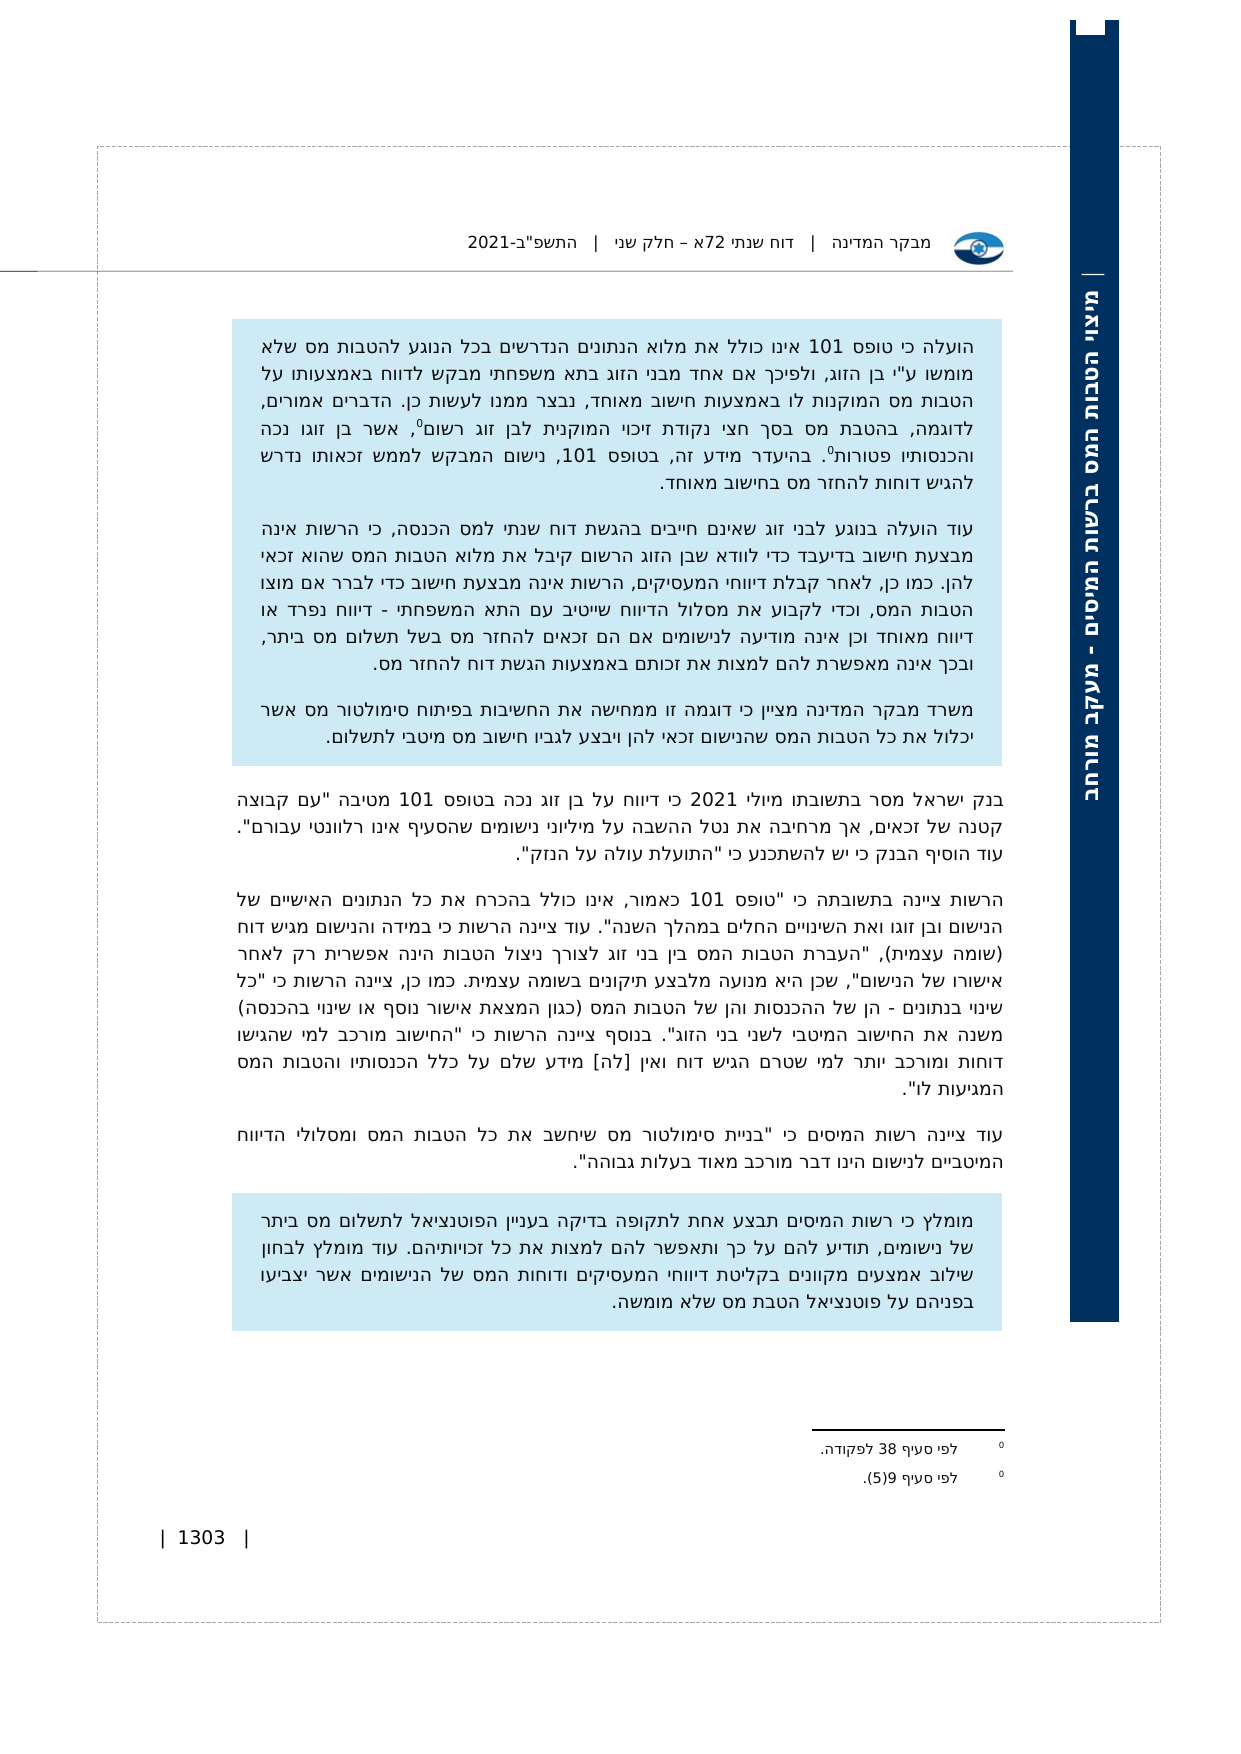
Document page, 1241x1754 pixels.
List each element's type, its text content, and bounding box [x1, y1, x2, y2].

picture [950, 228, 1007, 268]
text הועלה כי טופס 101 אינו כולל את מלוא הנתונים הנדרשים בכל הנוגע להטבות מס שלא מומשו ע"י בן הזוג, ולפיכך אם אחד מבני הזוג בתא משפחתי מבקש לדווח באמצעותו על הטבות מס המוקנות לו באמצעות חישוב מאוחד, נבצר ממנו לעשות כן. הדברים אמורים, לדוגמה, בהטבת מס בסך חצי נקודת זיכוי המוקנית לבן זוג רשום, אשר בן זוגו נכה והכנסותיו פטורות. בהיעדר מידע זה, בטופס 101, נישום המבקש לממש זכאותו נדרש להגיש דוחות להחזר מס בחישוב מאוחד. [237, 324, 997, 494]
text בנק ישראל מסר בתשובתו מיולי 2021 כי דיווח על בן זוג נכה בטופס 101 מטיבה "עם קבוצה קטנה של זכאים, אך מרחיבה את נטל ההשבה על מיליוני נישומים שהסעיף אינו רלוונטי עבורם". עוד הוסיף הבנק כי יש להשתכנע כי "התועלת עולה על הנזק". [236, 784, 1004, 866]
text הרשות ציינה בתשובתה כי "טופס 101 כאמור, אינו כולל בהכרח את כל הנתונים האישיים של הנישום ובן זוגו ואת השינויים החלים במהלך השנה". עוד ציינה הרשות כי במידה והנישום מגיש דוח (שומה עצמית), "העברת הטבות המס בין בני זוג לצורך ניצול הטבות הינה אפשרית רק לאחר אישורו של הנישום", שכן היא מנועה מלבצע תיקונים בשומה עצמית. כמו כן, ציינה הרשות כי "כל שינוי בנתונים - הן של ההכנסות והן של הטבות המס (כגון המצאת אישור נוסף או שינוי בהכנסה) משנה את החישוב המיטבי לשני בני הזוג". בנוסף ציינה הרשות כי "החישוב מורכב למי שהגישו דוחות ומורכב יותר למי שטרם הגיש דוח ואין [לה] מידע שלם על כלל הכנסותיו והטבות המס המגיעות לו". [236, 884, 1004, 1101]
text מומלץ כי רשות המיסים תבצע אחת לתקופה בדיקה בעניין הפוטנציאל לתשלום מס ביתר של נישומים, תודיע להם על כך ותאפשר להם למצות את כל זכויותיהם. עוד מומלץ לבחון שילוב אמצעים מקוונים בקליטת דיווחי המעסיקים ודוחות המס של הנישומים אשר יצביעו בפניהם על פוטנציאל הטבת מס שלא מומשה. [237, 1198, 997, 1327]
text עוד הועלה בנוגע לבני זוג שאינם חייבים בהגשת דוח שנתי למס הכנסה, כי הרשות אינה מבצעת חישוב בדיעבד כדי לוודא שבן הזוג הרשום קיבל את מלוא הטבות המס שהוא זכאי להן. כמו כן, לאחר קבלת דיווחי המעסיקים, הרשות אינה מבצעת חישוב כדי לברר אם מוצו הטבות המס, וכדי לקבוע את מסלול הדיווח שייטיב עם התא המשפחתי - דיווח נפרד או דיווח מאוחד וכן אינה מודיעה לנישומים אם הם זכאים להחזר מס בשל תשלום מס ביתר, ובכך אינה מאפשרת להם למצות את זכותם באמצעות הגשת דוח להחזר מס. [237, 500, 997, 676]
text עוד ציינה רשות המיסים כי "בניית סימולטור מס שיחשב את כל הטבות המס ומסלולי הדיווח המיטביים לנישום הינו דבר מורכב מאוד בעלות גבוהה". [236, 1120, 1004, 1174]
text משרד מבקר המדינה מציין כי דוגמה זו ממחישה את החשיבות בפיתוח סימולטור מס אשר יכלול את כל הטבות המס שהנישום זכאי להן ויבצע לגביו חישוב מס מיטבי לתשלום. [237, 681, 997, 761]
